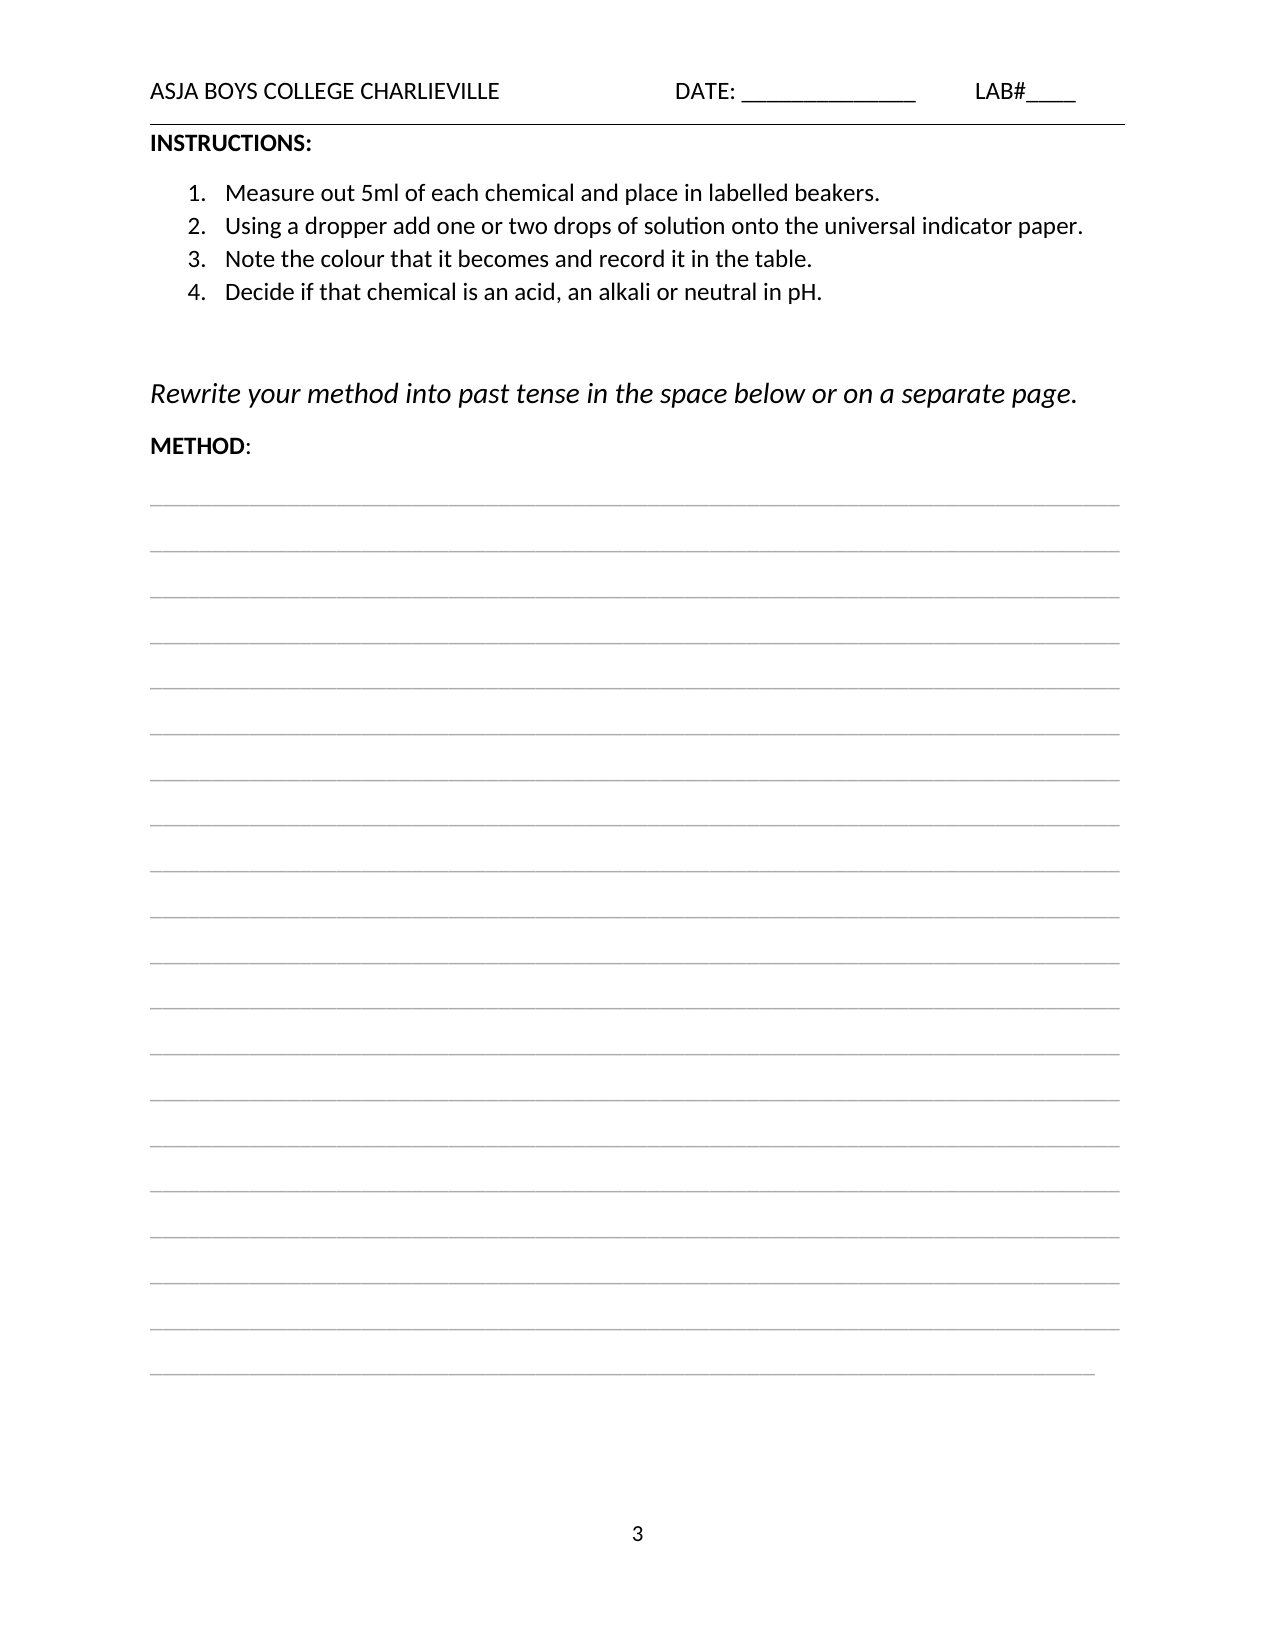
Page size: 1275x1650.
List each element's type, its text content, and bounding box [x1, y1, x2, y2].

list Decide if that chemical is an acid, an alkali or neutral in pH. [187, 276, 1125, 306]
list Using a dropper add one or two drops of solution onto the universal indicator paper. [187, 210, 1125, 240]
text Rewrite your method into past tense in the space below or on a separate page. [150, 375, 1125, 411]
text METHOD: [150, 430, 1125, 461]
text INSTRUCTIONS: [150, 125, 1125, 158]
list Note the colour that it becomes and record it in the table. [187, 243, 1125, 273]
list Measure out 5ml of each chemical and place in labelled beakers. [187, 177, 1125, 207]
text ______________________________________________________________________________________________________________________________________________________________________________________________________________________________________________________________________________________________________________________________________________________________________________________________________________________________________________________________________________________________________________________________________________________________________________________________________________________________________________________________________________________________________________________________________________________________________________________________________________________________________________________________________________________________________________________________________________________________________________________________________________________________________________________________________________________________________________________________________________________________________________________________________________________________________________________________________________________________________________________________________________________________________________________________________________________________________________________________________________________________________________________________________________________________________________________________________________________ [150, 479, 1125, 1379]
